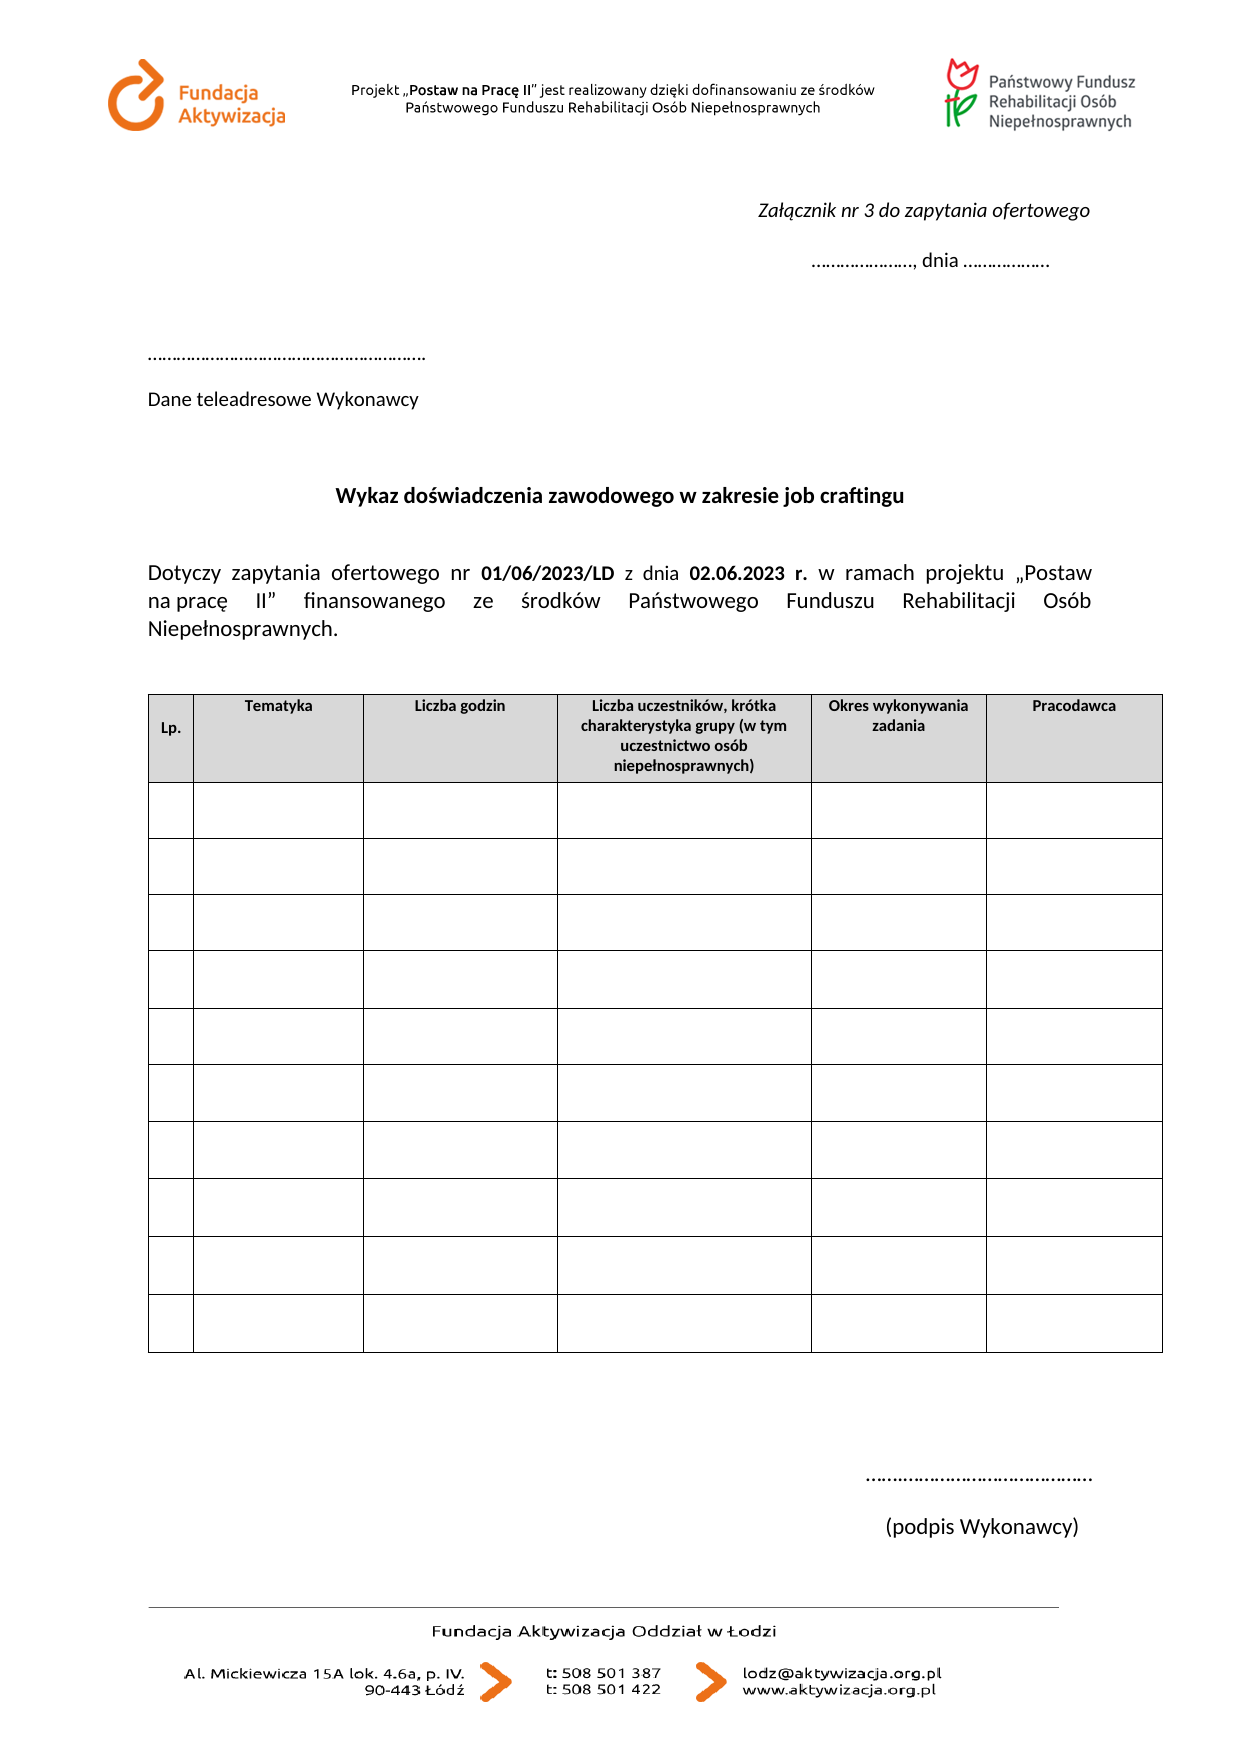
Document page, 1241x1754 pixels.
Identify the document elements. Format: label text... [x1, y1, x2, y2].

text (podpis Wykonawcy) [811, 1512, 1093, 1540]
table_cell [149, 839, 193, 894]
table_cell [987, 1009, 1162, 1064]
table_cell [194, 839, 363, 894]
table_cell [194, 1237, 363, 1294]
table_cell [558, 839, 811, 894]
table_cell [558, 1009, 811, 1064]
table_cell [149, 1179, 193, 1236]
table_header Liczba uczestników, krótka charakterystyka grupy (w tym uczestnictwo osób niepełnosprawnych) [558, 695, 811, 782]
table_cell [194, 1122, 363, 1178]
picture [2, 0, 1241, 197]
text Wykaz doświadczenia zawodowego w zakresie job craftingu [148, 481, 1093, 509]
table_cell [812, 951, 986, 1008]
text …………………………………………………. [148, 340, 1093, 366]
table_cell [149, 783, 193, 838]
table_cell [812, 1065, 986, 1121]
table_cell [149, 1295, 193, 1352]
table_cell [364, 1065, 557, 1121]
table_cell [364, 783, 557, 838]
table_cell [987, 1122, 1162, 1178]
table_cell [149, 951, 193, 1008]
table_cell [812, 783, 986, 838]
table_cell [194, 1065, 363, 1121]
table_cell [558, 1179, 811, 1236]
table_cell [812, 895, 986, 950]
table_cell [149, 895, 193, 950]
table_cell [987, 1065, 1162, 1121]
picture [148, 1607, 1062, 1727]
table_cell [558, 783, 811, 838]
text …………………, dnia ……………… [811, 248, 1093, 273]
table_cell [558, 1122, 811, 1178]
table_cell [149, 1065, 193, 1121]
table_cell [987, 839, 1162, 894]
table_cell [987, 1179, 1162, 1236]
table_cell [364, 1179, 557, 1236]
table_cell [364, 1237, 557, 1294]
table_cell [364, 1295, 557, 1352]
table_cell [364, 951, 557, 1008]
table_header Okres wykonywania zadania [812, 695, 986, 782]
table_cell [194, 895, 363, 950]
table_header Liczba godzin [364, 695, 557, 782]
table_cell [149, 1009, 193, 1064]
table_cell [194, 783, 363, 838]
table_cell [812, 1295, 986, 1352]
table_header Pracodawca [987, 695, 1162, 782]
table_cell [987, 951, 1162, 1008]
text Załącznik nr 3 do zapytania ofertowego [148, 198, 1093, 223]
table_cell [149, 1237, 193, 1294]
table_cell [194, 1179, 363, 1236]
table_cell [364, 895, 557, 950]
table_cell [558, 951, 811, 1008]
table_cell [194, 1295, 363, 1352]
text …….……………………………… [516, 1459, 1093, 1487]
table_cell [812, 1122, 986, 1178]
table_cell [987, 1295, 1162, 1352]
table_cell [364, 1122, 557, 1178]
table_cell [812, 1009, 986, 1064]
text Dane teleadresowe Wykonawcy [148, 386, 1093, 412]
table_cell [812, 1179, 986, 1236]
table_cell [558, 1065, 811, 1121]
table_cell [558, 895, 811, 950]
text Dotyczy zapytania ofertowego nr 01/06/2023/LD z dnia 02.06.2023 r. w ramach projektu „Postaw na pracę II” finansowanego ze środków Państwowego Funduszu Rehabilitacji Osób Niepełnosprawnych. [148, 558, 1093, 642]
table_cell [194, 1009, 363, 1064]
table_cell [987, 783, 1162, 838]
table_header Lp. [149, 695, 193, 782]
table_cell [364, 839, 557, 894]
table_cell [364, 1009, 557, 1064]
table_cell [987, 895, 1162, 950]
table_cell [558, 1295, 811, 1352]
table_cell [812, 839, 986, 894]
table_cell [558, 1237, 811, 1294]
table_cell [194, 951, 363, 1008]
table_cell [812, 1237, 986, 1294]
table_header Tematyka [194, 695, 363, 782]
table_cell [987, 1237, 1162, 1294]
table_cell [149, 1122, 193, 1178]
